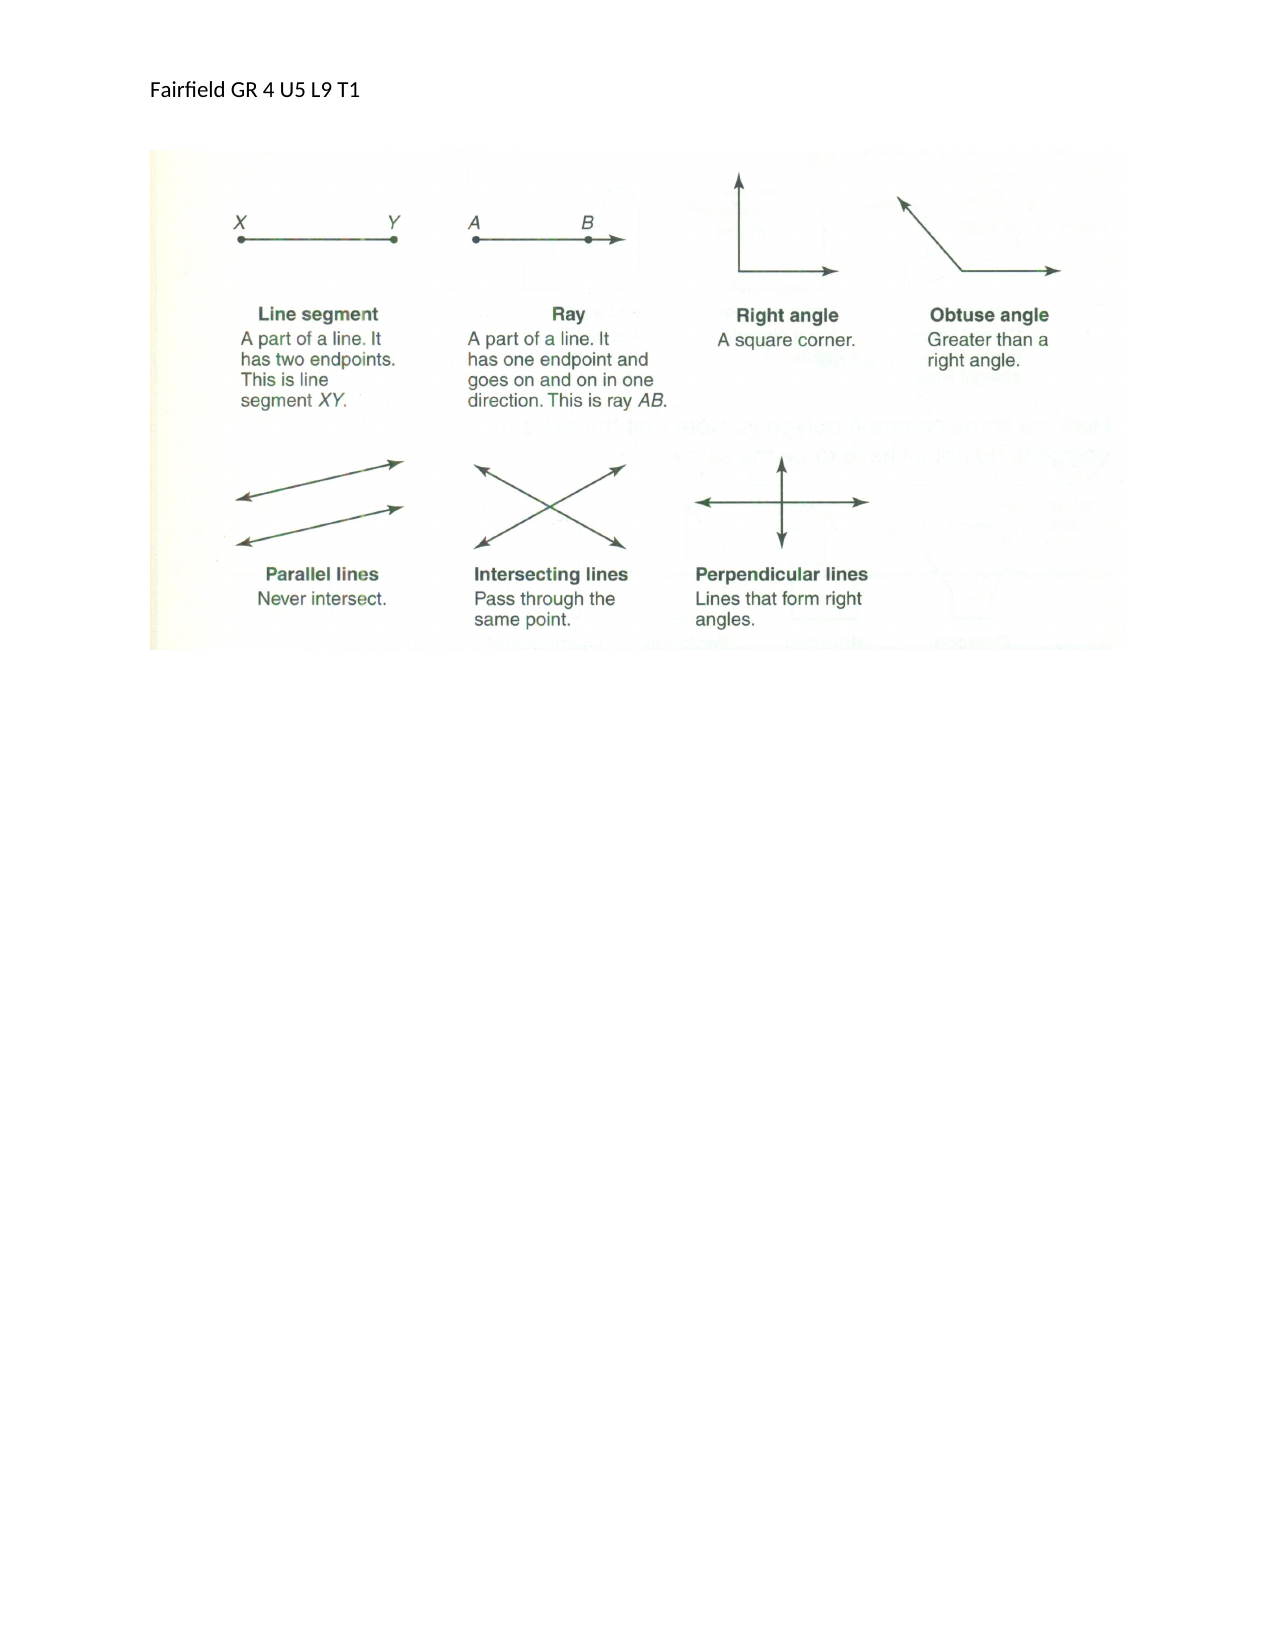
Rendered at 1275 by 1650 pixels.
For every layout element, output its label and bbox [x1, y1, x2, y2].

picture [150, 150, 1125, 650]
